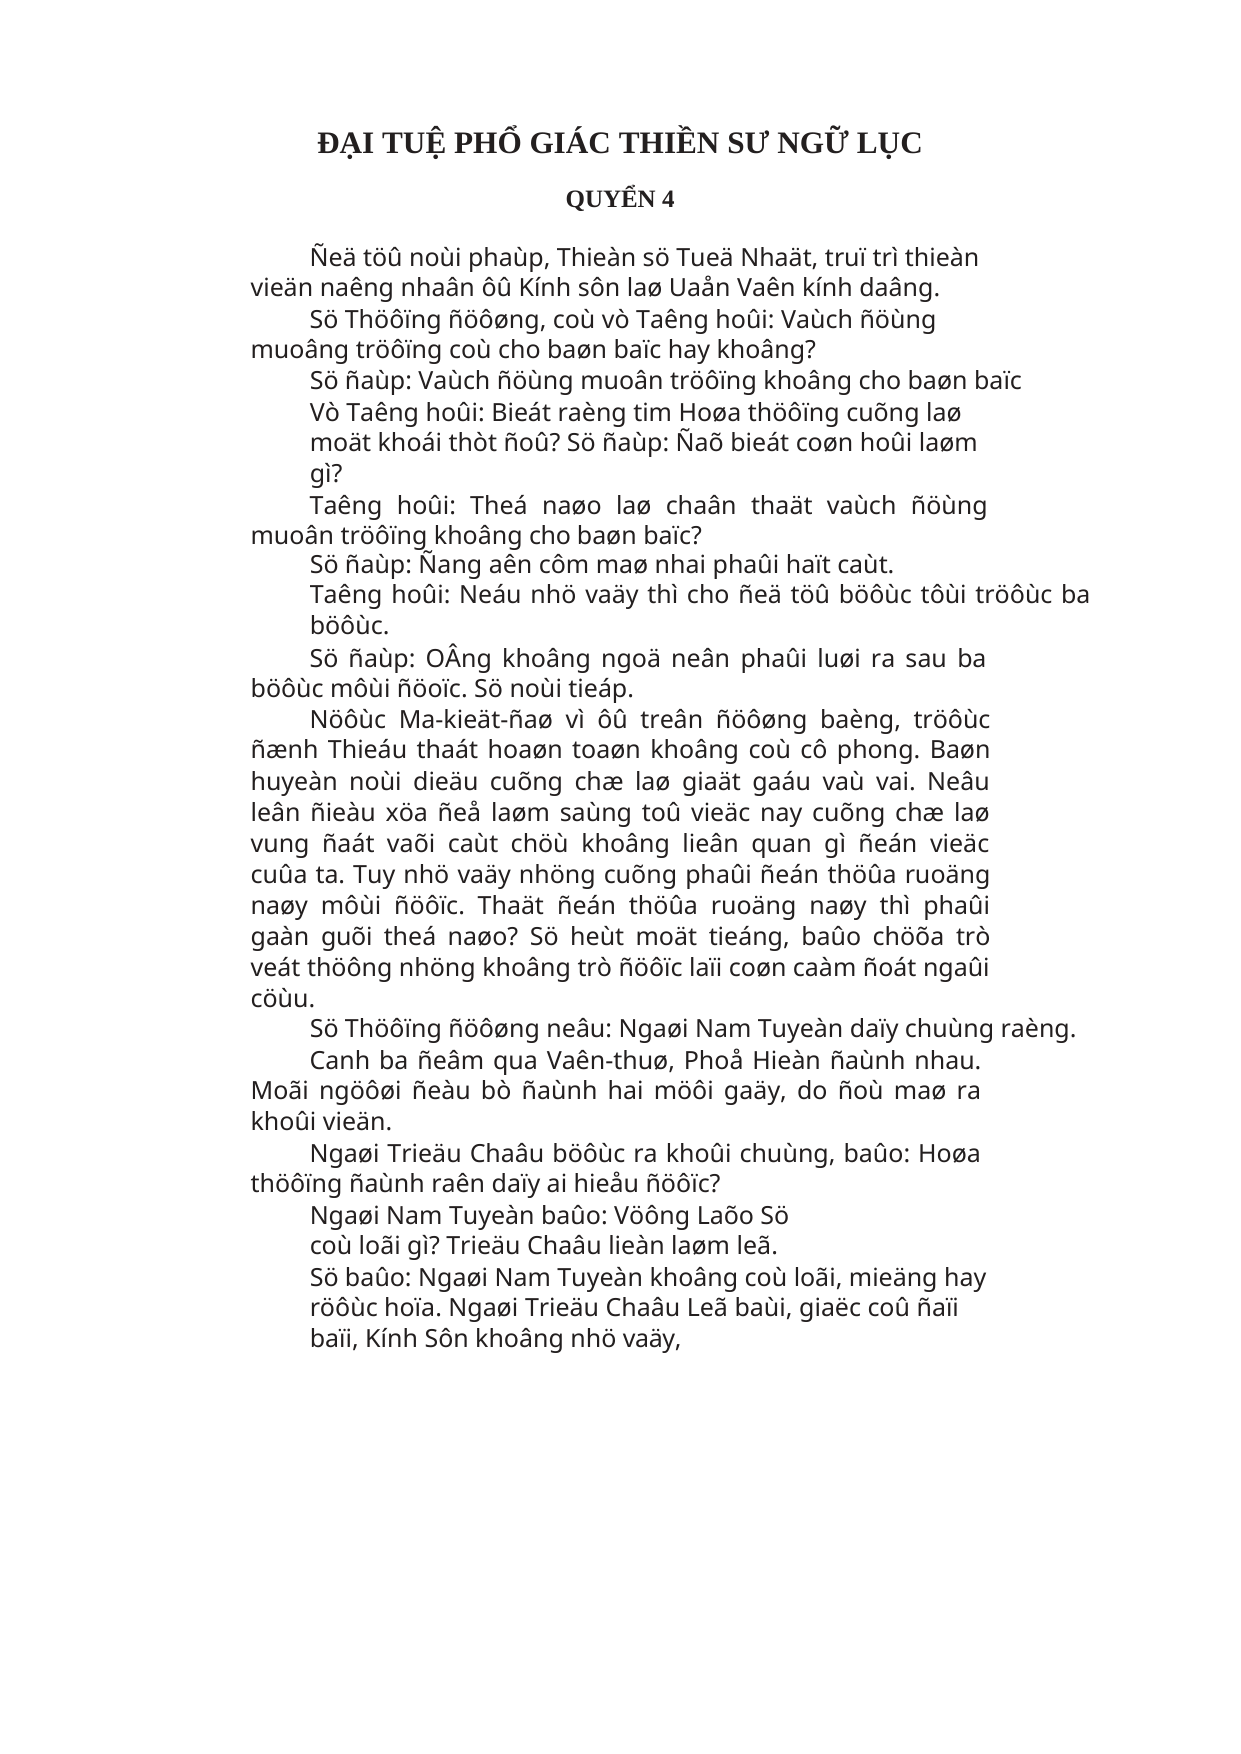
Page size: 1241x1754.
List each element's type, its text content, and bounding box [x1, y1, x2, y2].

text Sö ñaùp: Vaùch ñöùng muoân tröôïng khoâng cho baøn baïc [309, 366, 1092, 395]
text Sö Thöôïng ñöôøng neâu: Ngaøi Nam Tuyeàn daïy chuùng raèng. [309, 1014, 1092, 1043]
text Nöôùc Ma-kieät-ñaø vì ôû treân ñöôøng baèng, tröôùc ñænh Thieáu thaát hoaøn toaøn khoâng coù cô phong. Baøn huyeàn noùi dieäu cuõng chæ laø giaät gaáu vaù vai. Neâu leân ñieàu xöa ñeå laøm saùng toû vieäc nay cuõng chæ laø vung ñaát vaõi caùt chöù khoâng lieân quan gì ñeán vieäc cuûa ta. Tuy nhö vaäy nhöng cuõng phaûi ñeán thöûa ruoäng naøy môùi ñöôïc. Thaät ñeán thöûa ruoäng naøy thì phaûi gaàn guõi theá naøo? Sö heùt moät tieáng, baûo chöõa trò veát thöông nhöng khoâng trò ñöôïc laïi coøn caàm ñoát ngaûi cöùu. [250, 704, 990, 1014]
text Taêng hoûi: Neáu nhö vaäy thì cho ñeä töû böôùc tôùi tröôùc ba böôùc. [309, 579, 1092, 641]
text Canh ba ñeâm qua Vaên-thuø, Phoå Hieàn ñaùnh nhau. Moãi ngöôøi ñeàu bò ñaùnh hai möôi gaäy, do ñoù maø ra khoûi vieän. [250, 1045, 982, 1138]
text Sö ñaùp: Ñang aên côm maø nhai phaûi haït caùt. [309, 551, 1092, 579]
text Sö baûo: Ngaøi Nam Tuyeàn khoâng coù loãi, mieäng hay röôùc hoïa. Ngaøi Trieäu Chaâu Leã baùi, giaëc coû ñaïi baïi, Kính Sôn khoâng nhö vaäy, [309, 1262, 988, 1355]
text Sö ñaùp: OÂng khoâng ngoä neân phaûi luøi ra sau ba böôùc môùi ñöoïc. Sö noùi tieáp. [250, 642, 988, 704]
text QUYỂN 4 [315, 184, 925, 213]
text Vò Taêng hoûi: Bieát raèng tim Hoøa thöôïng cuõng laø moät khoái thòt ñoû? Sö ñaùp: Ñaõ bieát coøn hoûi laøm gì? [309, 396, 984, 489]
text Sö Thöôïng ñöôøng, coù vò Taêng hoûi: Vaùch ñöùng muoâng tröôïng coù cho baøn baïc hay khoâng? [250, 304, 996, 366]
text Taêng hoûi: Theá naøo laø chaân thaät vaùch ñöùng muoân tröôïng khoâng cho baøn baïc? [250, 489, 988, 551]
title ĐẠI TUỆ PHỔ GIÁC THIỀN SƯ NGỮ LỤC [315, 124, 925, 160]
text Ngaøi Trieäu Chaâu böôùc ra khoûi chuùng, baûo: Hoøa thöôïng ñaùnh raên daïy ai hieåu ñöôïc? [250, 1138, 982, 1200]
text Ñeä töû noùi phaùp, Thieàn sö Tueä Nhaät, truï trì thieàn vieän naêng nhaân ôû Kính sôn laø Uaån Vaên kính daâng. [250, 242, 996, 304]
text Ngaøi Nam Tuyeàn baûo: Vöông Laõo Sö coù loãi gì? Trieäu Chaâu lieàn laøm leã. [309, 1200, 803, 1262]
